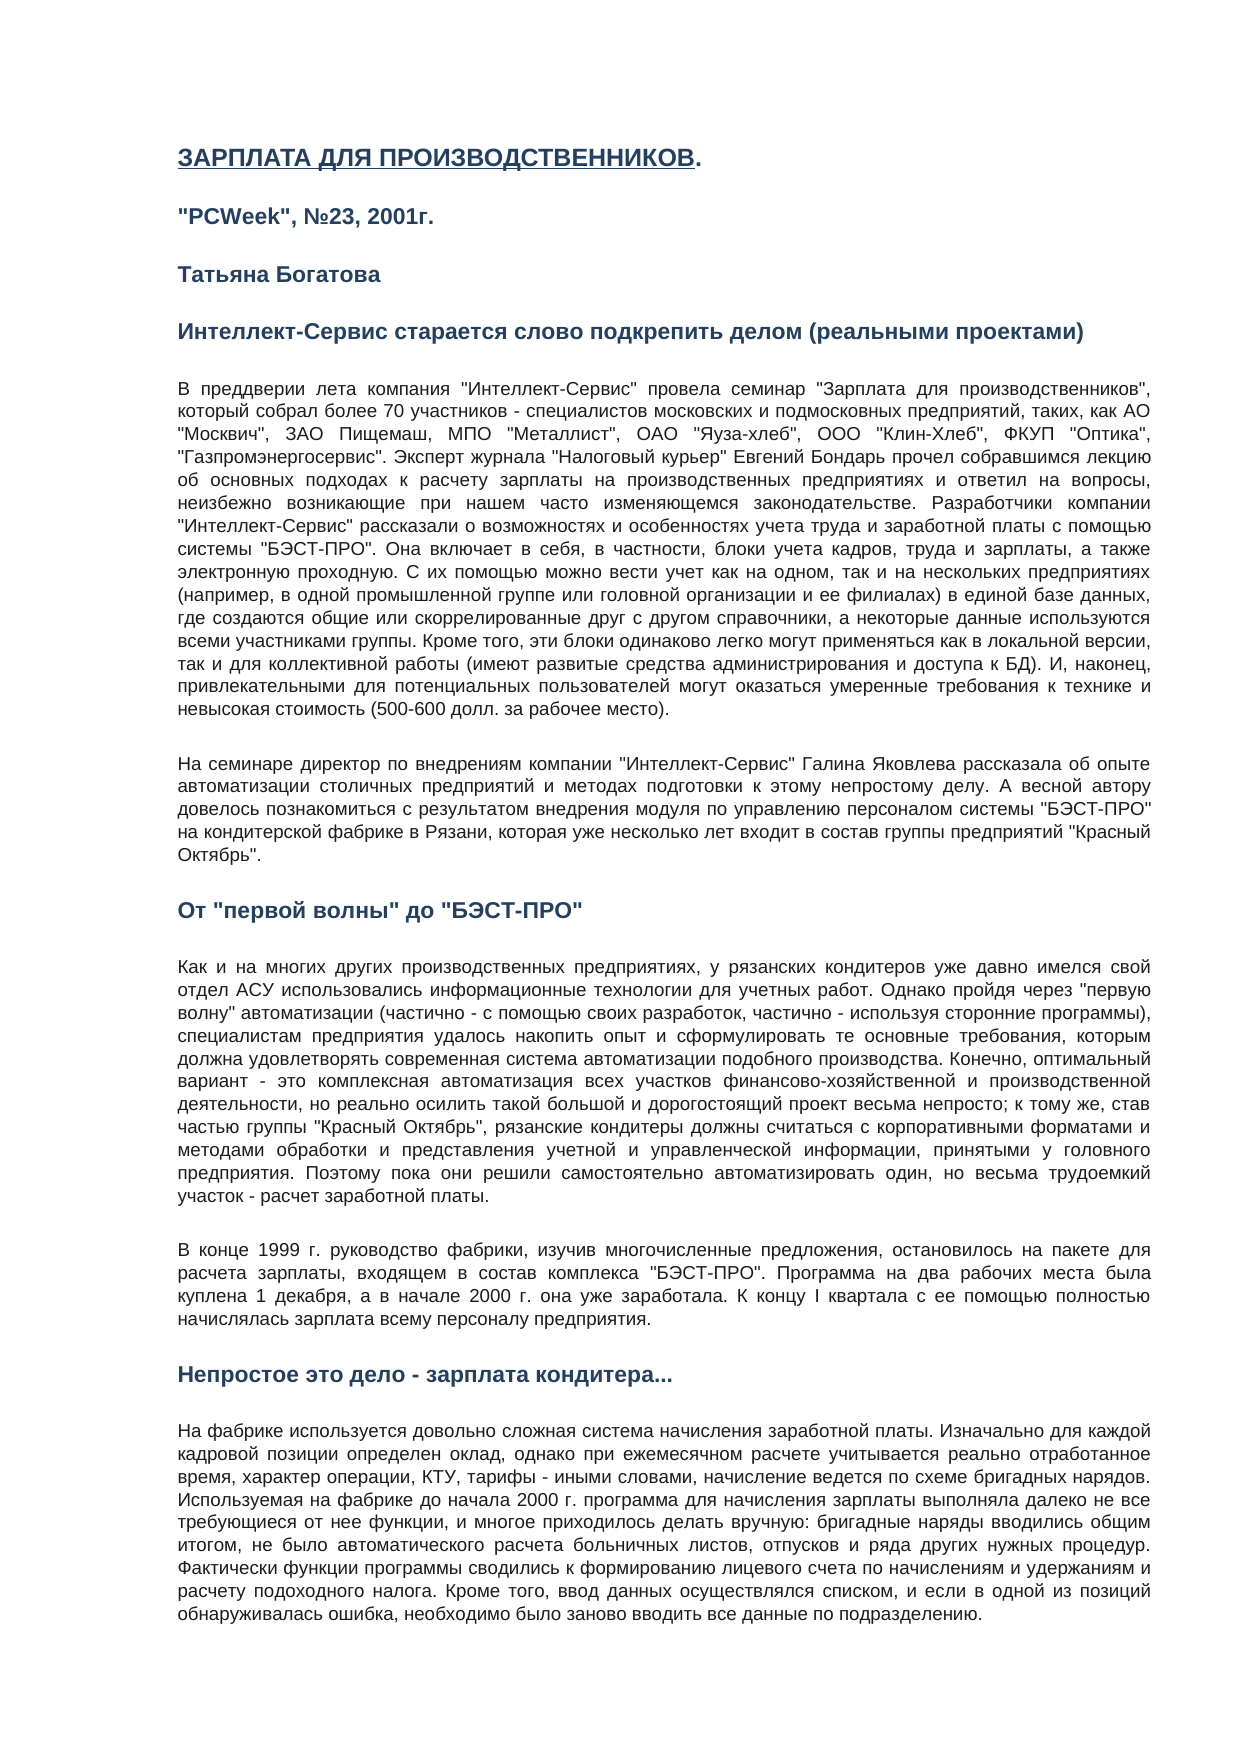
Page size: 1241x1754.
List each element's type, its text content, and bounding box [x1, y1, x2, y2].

text От "первой волны" до "БЭСТ-ПРО" [177, 897, 1152, 923]
text В конце 1999 г. руководство фабрики, изучив многочисленные предложения, остановилось на пакете для расчета зарплаты, входящем в состав комплекса "БЭСТ-ПРО". Программа на два рабочих места была куплена 1 декабря, а в начале 2000 г. она уже заработала. К концу I квартала с ее помощью полностью начислялась зарплата всему персоналу предприятия. [177, 1238, 1152, 1329]
text Татьяна Богатова [177, 261, 1152, 287]
text Интеллект-Сервис старается слово подкрепить делом (реальными проектами) [177, 318, 1152, 345]
text На семинаре директор по внедрениям компании "Интеллект-Сервис" Галина Яковлева рассказала об опыте автоматизации столичных предприятий и методах подготовки к этому непростому делу. А весной автору довелось познакомиться с результатом внедрения модуля по управлению персоналом системы "БЭСТ-ПРО" на кондитерской фабрике в Рязани, которая уже несколько лет входит в состав группы предприятий "Красный Октябрь". [177, 751, 1152, 866]
text В преддверии лета компания "Интеллект-Сервис" провела семинар "Зарплата для производственников", который собрал более 70 участников - специалистов московских и подмосковных предприятий, таких, как АО "Москвич", ЗАО Пищемаш, МПО "Металлист", ОАО "Яуза-хлеб", ООО "Клин-Хлеб", ФКУП "Оптика", "Газпромэнергосервис". Эксперт журнала "Налоговый курьер" Евгений Бондарь прочел собравшимся лекцию об основных подходах к расчету зарплаты на производственных предприятиях и ответил на вопросы, неизбежно возникающие при нашем часто изменяющемся законодательстве. Разработчики компании "Интеллект-Сервис" рассказали о возможностях и особенностях учета труда и заработной платы с помощью системы "БЭСТ-ПРО". Она включает в себя, в частности, блоки учета кадров, труда и зарплаты, а также электронную проходную. С их помощью можно вести учет как на одном, так и на нескольких предприятиях (например, в одной промышленной группе или головной организации и ее филиалах) в единой базе данных, где создаются общие или скоррелированные друг с другом справочники, а некоторые данные используются всеми участниками группы. Кроме того, эти блоки одинаково легко могут применяться как в локальной версии, так и для коллективной работы (имеют развитые средства администрирования и доступа к БД). И, наконец, привлекательными для потенциальных пользователей могут оказаться умеренные требования к технике и невысокая стоимость (500-600 долл. за рабочее место). [177, 376, 1152, 720]
text На фабрике используется довольно сложная система начисления заработной платы. Изначально для каждой кадровой позиции определен оклад, однако при ежемесячном расчете учитывается реально отработанное время, характер операции, КТУ, тарифы - иными словами, начисление ведется по схеме бригадных нарядов. Используемая на фабрике до начала 2000 г. программа для начисления зарплаты выполняла далеко не все требующиеся от нее функции, и многое приходилось делать вручную: бригадные наряды вводились общим итогом, не было автоматического расчета больничных листов, отпусков и ряда других нужных процедур. Фактически функции программы сводились к формированию лицевого счета по начислениям и удержаниям и расчету подоходного налога. Кроме того, ввод данных осуществлялся списком, и если в одной из позиций обнаруживалась ошибка, необходимо было заново вводить все данные по подразделению. [177, 1418, 1152, 1624]
text Зарплата для производственников. [177, 143, 1136, 172]
text "PCWeek", №23, 2001г. [177, 203, 1152, 229]
text Непростое это дело - зарплата кондитера... [177, 1361, 1152, 1387]
text Как и на многих других производственных предприятиях, у рязанских кондитеров уже давно имелся свой отдел АСУ использовались информационные технологии для учетных работ. Однако пройдя через "первую волну" автоматизации (частично - с помощью своих разработок, частично - используя сторонние программы), специалистам предприятия удалось накопить опыт и сформулировать те основные требования, которым должна удовлетворять современная система автоматизации подобного производства. Конечно, оптимальный вариант - это комплексная автоматизация всех участков финансово-хозяйственной и производственной деятельности, но реально осилить такой большой и дорогостоящий проект весьма непросто; к тому же, став частью группы "Красный Октябрь", рязанские кондитеры должны считаться с корпоративными форматами и методами обработки и представления учетной и управленческой информации, принятыми у головного предприятия. Поэтому пока они решили самостоятельно автоматизировать один, но весьма трудоемкий участок - расчет заработной платы. [177, 954, 1152, 1206]
